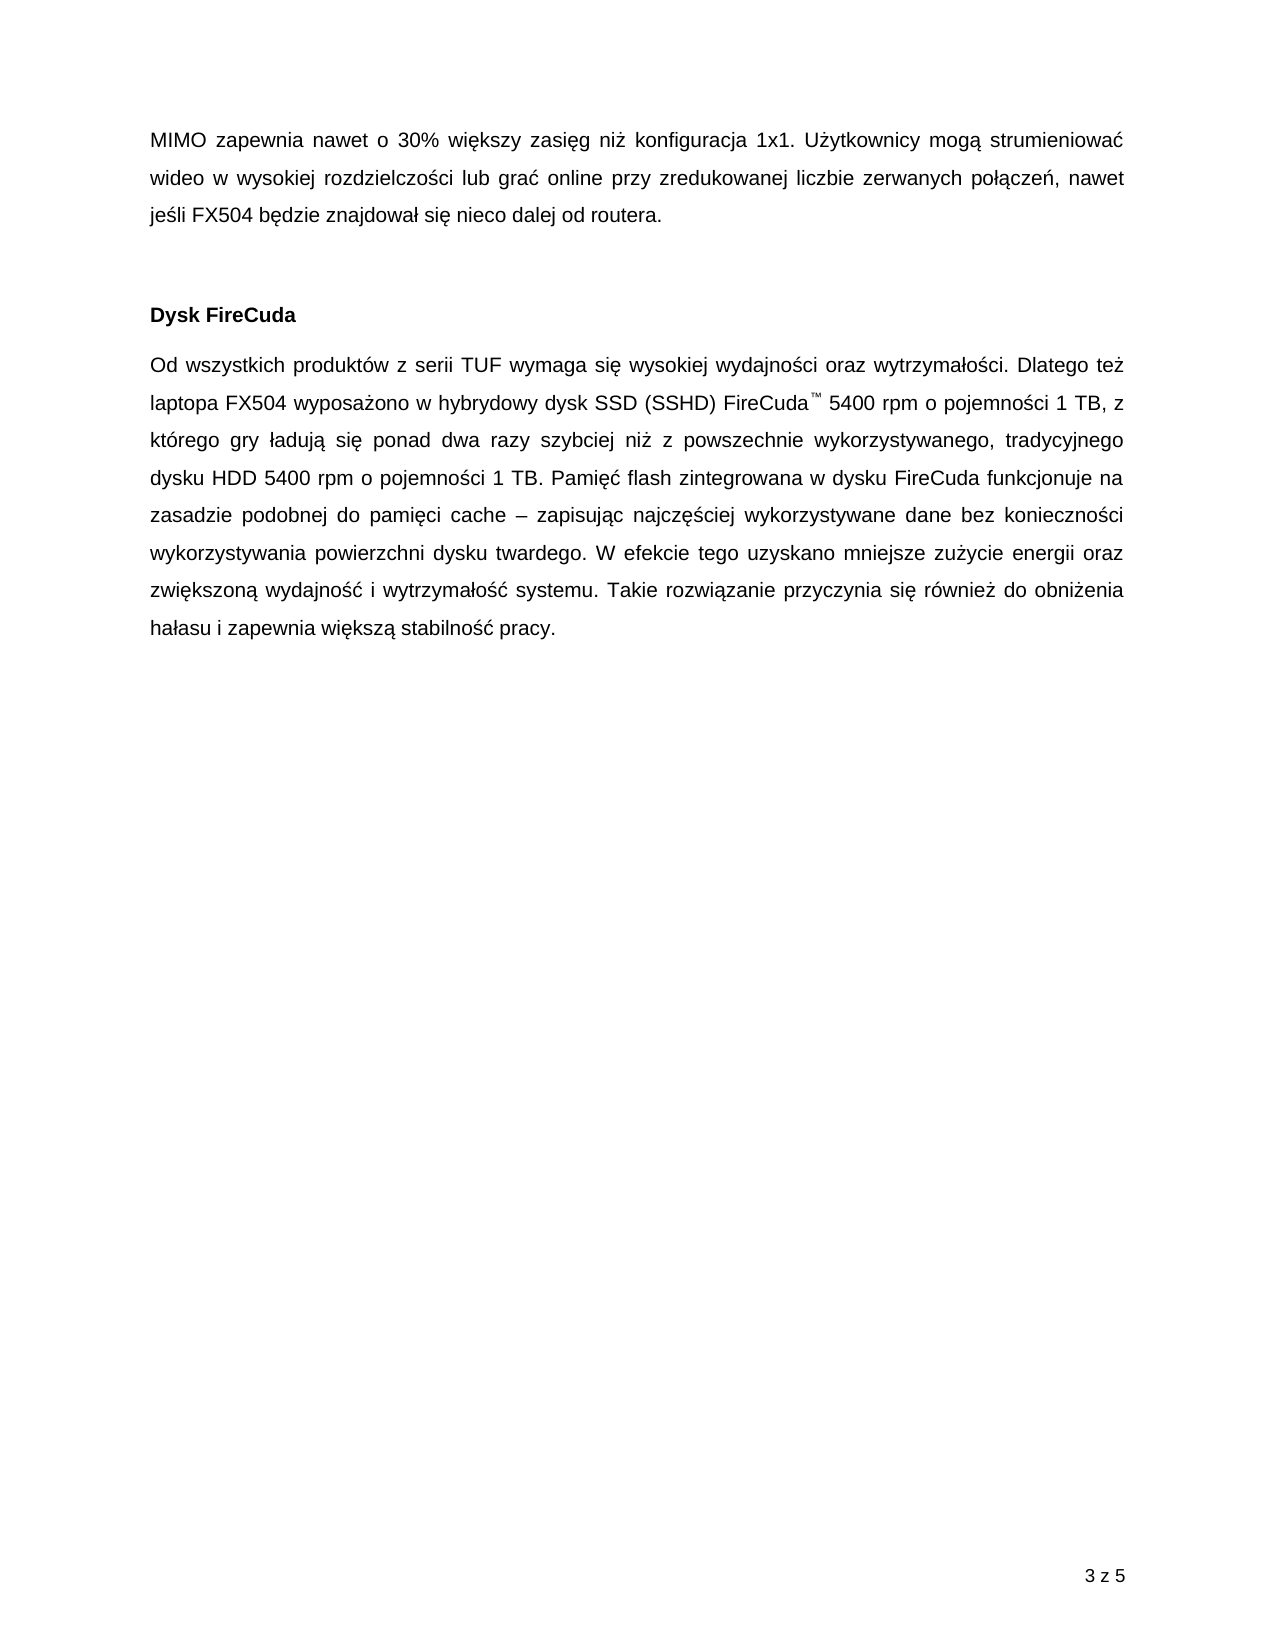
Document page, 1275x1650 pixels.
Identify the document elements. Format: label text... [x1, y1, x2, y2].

text Dysk FireCuda [150, 296, 1125, 333]
text Od wszystkich produktów z serii TUF wymaga się wysokiej wydajności oraz wytrzymałości. Dlatego też laptopa FX504 wyposażono w hybrydowy dysk SSD (SSHD) FireCuda™ 5400 rpm o pojemności 1 TB, z którego gry ładują się ponad dwa razy szybciej niż z powszechnie wykorzystywanego, tradycyjnego dysku HDD 5400 rpm o pojemności 1 TB. Pamięć flash zintegrowana w dysku FireCuda funkcjonuje na zasadzie podobnej do pamięci cache – zapisując najczęściej wykorzystywane dane bez konieczności wykorzystywania powierzchni dysku twardego. W efekcie tego uzyskano mniejsze zużycie energii oraz zwiększoną wydajność i wytrzymałość systemu. Takie rozwiązanie przyczynia się również do obniżenia hałasu i zapewnia większą stabilność pracy. [150, 346, 1125, 646]
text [150, 121, 1125, 233]
